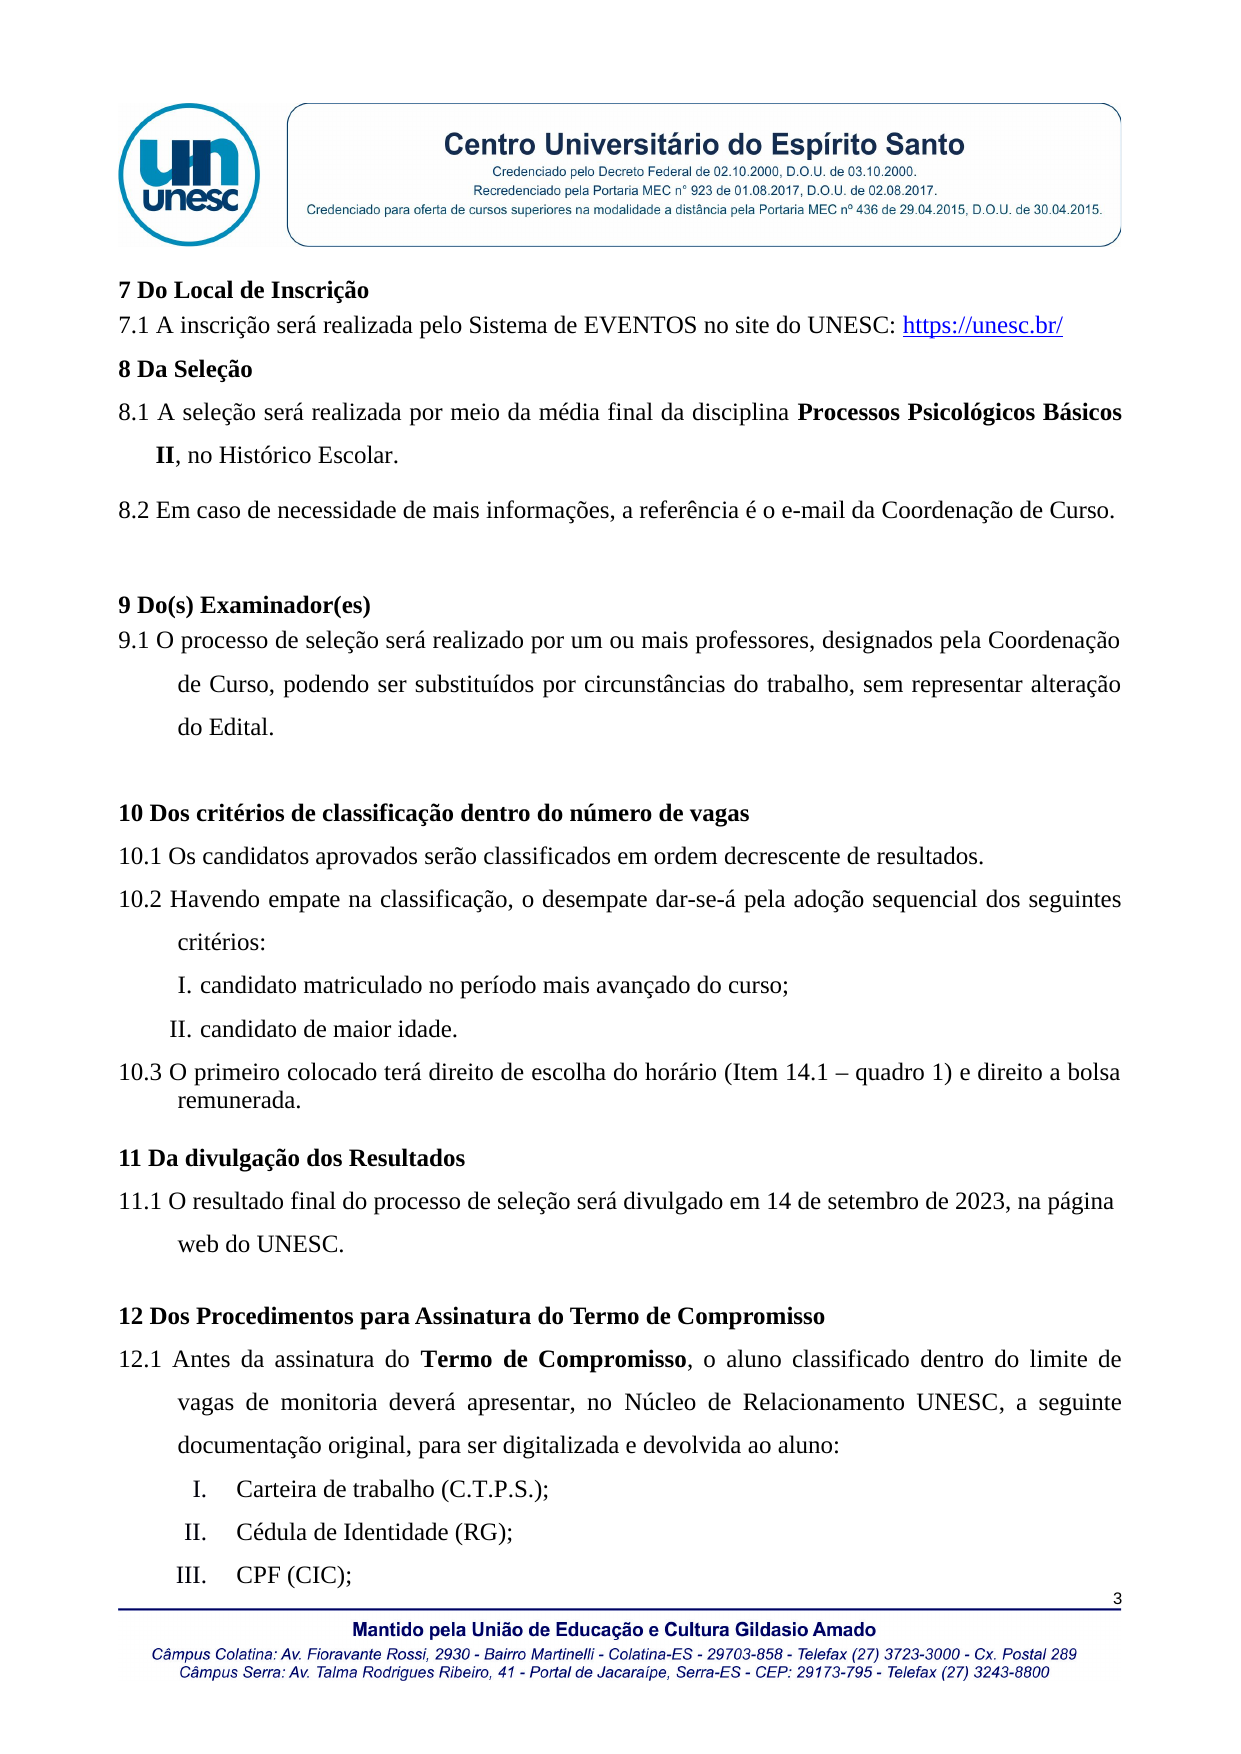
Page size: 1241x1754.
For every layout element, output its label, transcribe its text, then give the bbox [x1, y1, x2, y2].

picture [118, 183, 181, 247]
picture [118, 1608, 1122, 1681]
subtitle 7 Do Local de Inscrição [118, 276, 1122, 304]
text 12.1 Antes da assinatura do Termo de Compromisso, o aluno classificado dentro do limite de vagas de monitoria deverá apresentar, no Núcleo de Relacionamento UNESC, a seguinte documentação original, para ser digitalizada e devolvida ao aluno: [118, 1344, 1122, 1459]
subtitle 10 Dos critérios de classificação dentro do número de vagas [118, 798, 1122, 827]
subtitle 12 Dos Procedimentos para Assinatura do Termo de Compromisso [118, 1301, 1122, 1330]
list candidato de maior idade. [192, 1014, 1122, 1042]
picture [124, 108, 255, 241]
picture [196, 103, 1122, 247]
picture [118, 103, 178, 167]
text 10.3 O primeiro colocado terá direito de escolha do horário (Item 14.1 – quadro 1) e direito a bolsa remunerada. [118, 1057, 1122, 1114]
text 7.1 A inscrição será realizada pelo Sistema de EVENTOS no site do UNESC: https://unesc.br/ [118, 311, 1122, 339]
text 10.2 Havendo empate na classificação, o desempate dar-se-á pela adoção sequencial dos seguintes critérios: [118, 884, 1122, 956]
list Cédula de Identidade (RG); [207, 1517, 1122, 1546]
text 11.1 O resultado final do processo de seleção será divulgado em 14 de setembro de 2023, na página web do UNESC. [118, 1186, 1122, 1258]
subtitle 9 Do(s) Examinador(es) [118, 591, 1122, 619]
text 10.1 Os candidatos aprovados serão classificados em ordem decrescente de resultados. [118, 841, 1122, 870]
subtitle 11 Da divulgação dos Resultados [118, 1143, 1122, 1172]
list CPF (CIC); [207, 1560, 1122, 1589]
text 8.1 A seleção será realizada por meio da média final da disciplina Processos Psicológicos Básicos II, no Histórico Escolar. [118, 397, 1122, 469]
text 9.1 O processo de seleção será realizado por um ou mais professores, designados pela Coordenação de Curso, podendo ser substituídos por circunstâncias do trabalho, sem representar alteração do Edital. [118, 626, 1122, 741]
subtitle 8 Da Seleção [118, 354, 1122, 382]
text 8.2 Em caso de necessidade de mais informações, a referência é o e-mail da Coordenação de Curso. [118, 496, 1122, 524]
list Carteira de trabalho (C.T.P.S.); [207, 1474, 1122, 1502]
list candidato matriculado no período mais avançado do curso; [192, 971, 1122, 999]
